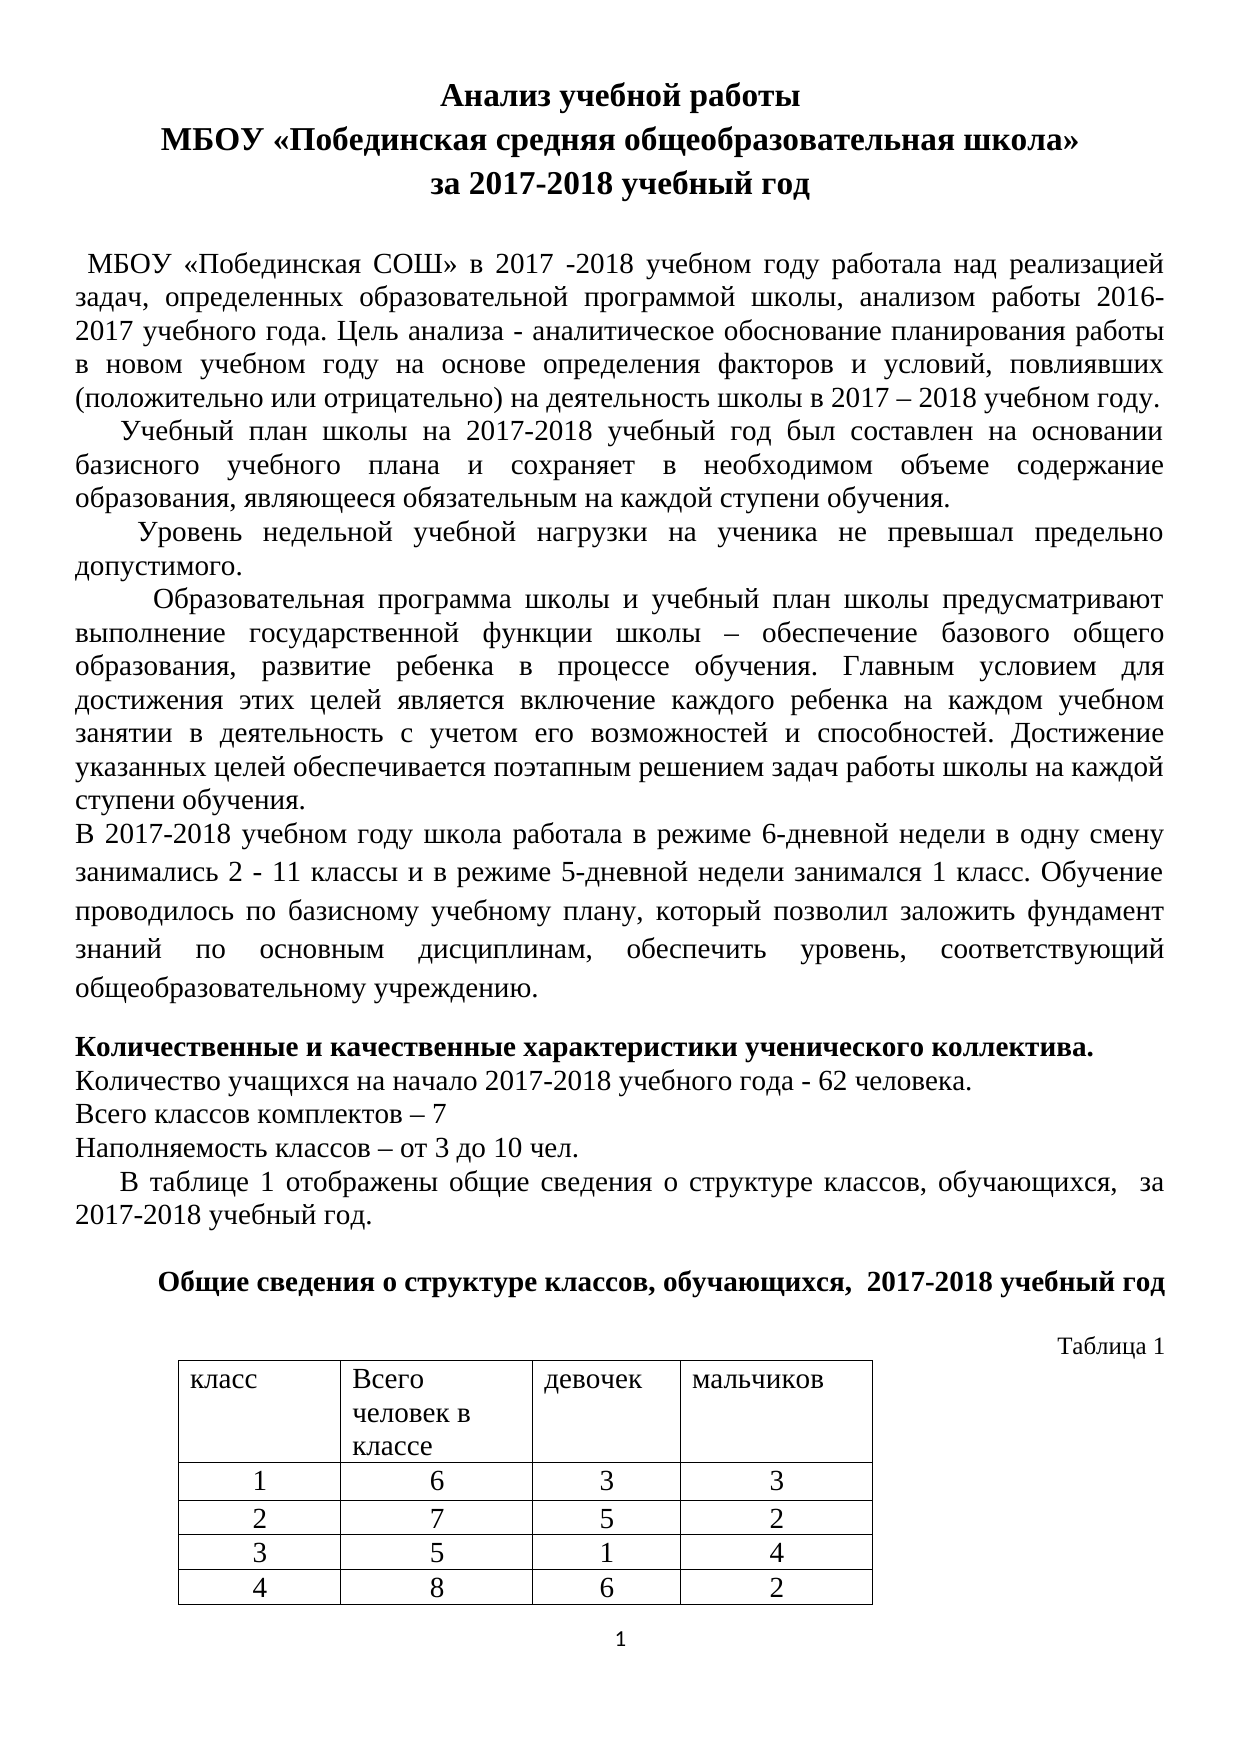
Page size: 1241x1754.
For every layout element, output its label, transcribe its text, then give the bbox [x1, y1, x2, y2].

table_header Всего человек в классе [341, 1361, 532, 1462]
table_cell 1 [533, 1535, 680, 1569]
table_cell 6 [341, 1463, 532, 1500]
text МБОУ «Побединская средняя общеобразовательная школа» [75, 119, 1165, 157]
text за 2017-2018 учебный год [75, 163, 1165, 201]
text В 2017-2018 учебном году школа работала в режиме 6-дневной недели в одну смену занимались 2 - 11 классы и в режиме 5-дневной недели занимался 1 класс. Обучение проводилось по базисному учебному плану, который позволил заложить фундамент знаний по основным дисциплинам, обеспечить уровень, соответствующий общеобразовательному учреждению. [75, 816, 1165, 1004]
text Количество учащихся на начало 2017-2018 учебного года - 62 человека. [75, 1063, 1165, 1097]
table_cell 2 [681, 1501, 872, 1534]
text Анализ учебной работы [75, 75, 1165, 113]
table_cell 7 [341, 1501, 532, 1534]
text Количественные и качественные характеристики ученического коллектива. [75, 1029, 1165, 1063]
table_cell 1 [179, 1463, 340, 1500]
table_header мальчиков [681, 1361, 872, 1462]
table_header девочек [533, 1361, 680, 1462]
text Таблица 1 [150, 1331, 1165, 1360]
table_cell 3 [681, 1463, 872, 1500]
text Образовательная программа школы и учебный план школы предусматривают выполнение государственной функции школы – обеспечение базового общего образования, развитие ребенка в процессе обучения. Главным условием для достижения этих целей является включение каждого ребенка на каждом учебном занятии в деятельность с учетом его возможностей и способностей. Достижение указанных целей обеспечивается поэтапным решением задач работы школы на каждой ступени обучения. [75, 581, 1165, 816]
table_cell 5 [533, 1501, 680, 1534]
table_cell 4 [681, 1535, 872, 1569]
table_cell 6 [533, 1570, 680, 1603]
table_cell 2 [681, 1570, 872, 1603]
text Общие сведения о структуре классов, обучающихся, 2017-2018 учебный год [150, 1264, 1165, 1298]
text Всего классов комплектов – 7 [75, 1097, 1165, 1130]
text Наполняемость классов – от 3 до 10 чел. [75, 1130, 1165, 1164]
text В таблице 1 отображены общие сведения о структуре классов, обучающихся, за 2017-2018 учебный год. [75, 1164, 1165, 1231]
table_cell 4 [179, 1570, 340, 1603]
table_header класс [179, 1361, 340, 1462]
table_cell 2 [179, 1501, 340, 1534]
table_cell 5 [341, 1535, 532, 1569]
text МБОУ «Побединская СОШ» в 2017 -2018 учебном году работала над реализацией задач, определенных образовательной программой школы, анализом работы 2016- 2017 учебного года. Цель анализа - аналитическое обоснование планирования работы в новом учебном году на основе определения факторов и условий, повлиявших (положительно или отрицательно) на деятельность школы в 2017 – 2018 учебном году. [75, 246, 1165, 413]
table_cell 3 [179, 1535, 340, 1569]
table_cell 3 [533, 1463, 680, 1500]
table_cell 8 [341, 1570, 532, 1603]
text Учебный план школы на 2017-2018 учебный год был составлен на основании базисного учебного плана и сохраняет в необходимом объеме содержание образования, являющееся обязательным на каждой ступени обучения. [75, 413, 1165, 514]
text Уровень недельной учебной нагрузки на ученика не превышал предельно допустимого. [75, 514, 1165, 581]
